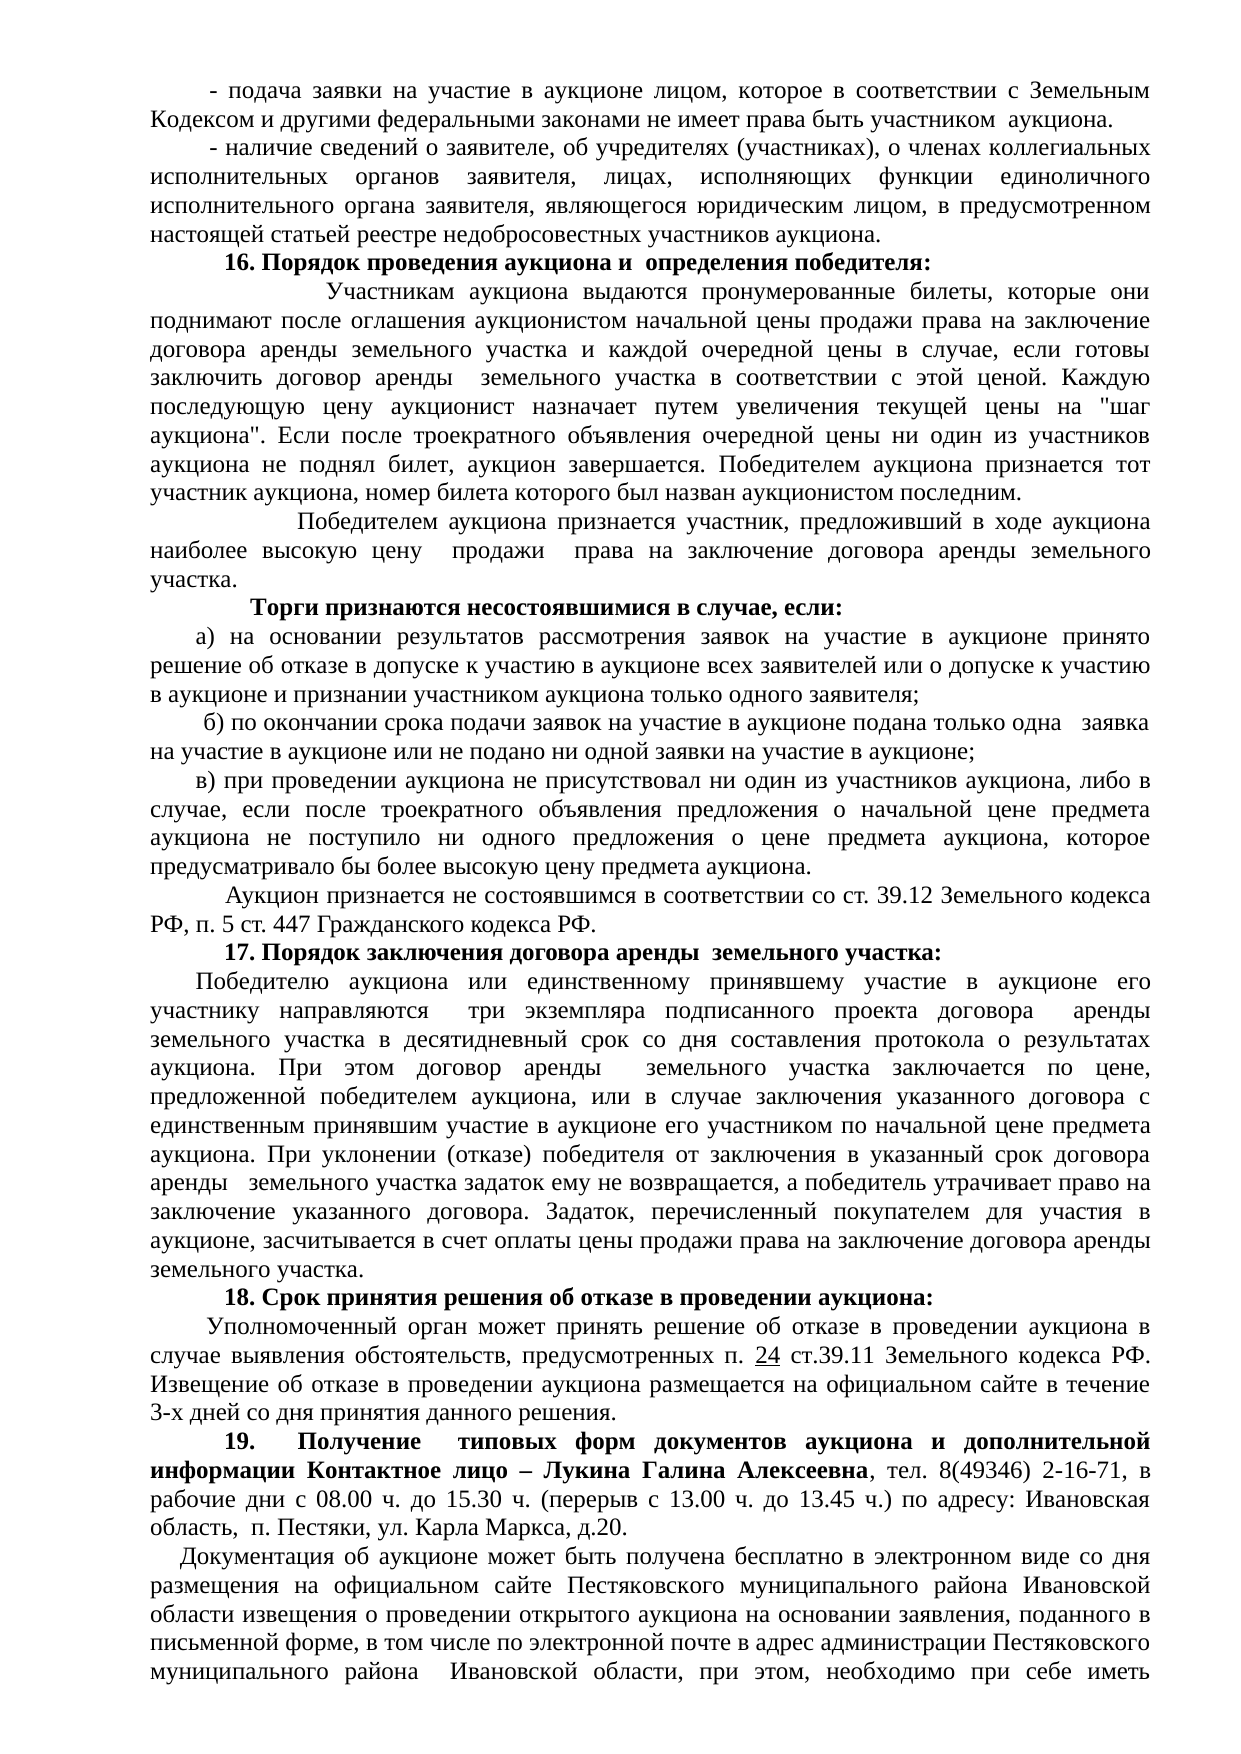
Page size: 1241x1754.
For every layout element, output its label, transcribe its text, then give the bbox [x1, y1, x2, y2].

text - подача заявки на участие в аукционе лицом, которое в соответствии с Земельным Кодексом и другими федеральными законами не имеет права быть участником аукциона. [150, 75, 1152, 132]
list Порядок заключения договора аренды земельного участка: [224, 937, 1152, 966]
list Порядок проведения аукциона и определения победителя: [224, 247, 1152, 276]
text Участникам аукциона выдаются пронумерованные билеты, которые они поднимают после оглашения аукционистом начальной цены продажи права на заключение договора аренды земельного участка и каждой очередной цены в случае, если готовы заключить договор аренды земельного участка в соответствии с этой ценой. Каждую последующую цену аукционист назначает путем увеличения текущей цены на "шаг аукциона". Если после троекратного объявления очередной цены ни один из участников аукциона не поднял билет, аукцион завершается. Победителем аукциона признается тот участник аукциона, номер билета которого был назван аукционистом последним. [150, 276, 1152, 506]
list б) по окончании срока подачи заявок на участие в аукционе подана только одна заявка на участие в аукционе или не подано ни одной заявки на участие в аукционе; [150, 707, 1152, 765]
text - наличие сведений о заявителе, об учредителях (участниках), о членах коллегиальных исполнительных органов заявителя, лицах, исполняющих функции единоличного исполнительного органа заявителя, являющегося юридическим лицом, в предусмотренном настоящей статьей реестре недобросовестных участников аукциона. [150, 132, 1152, 247]
list Победителем аукциона признается участник, предложивший в ходе аукциона наиболее высокую цену продажи права на заключение договора аренды земельного участка. [150, 506, 1152, 592]
list Уполномоченный орган может принять решение об отказе в проведении аукциона в случае выявления обстоятельств, предусмотренных п. 24 ст.39.11 Земельного кодекса РФ. Извещение об отказе в проведении аукциона размещается на официальном сайте в течение 3-х дней со дня принятия данного решения. [150, 1311, 1152, 1426]
list в) при проведении аукциона не присутствовал ни один из участников аукциона, либо в случае, если после троекратного объявления предложения о начальной цене предмета аукциона не поступило ни одного предложения о цене предмета аукциона, которое предусматривало бы более высокую цену предмета аукциона. [150, 765, 1152, 880]
list Торги признаются несостоявшимися в случае, если: [225, 592, 1152, 621]
list Аукцион признается не состоявшимся в соответствии со ст. 39.12 Земельного кодекса РФ, п. 5 ст. 447 Гражданского кодекса РФ. [150, 880, 1152, 937]
list Срок принятия решения об отказе в проведении аукциона: [224, 1282, 1152, 1311]
list Победителю аукциона или единственному принявшему участие в аукционе его участнику направляются три экземпляра подписанного проекта договора аренды земельного участка в десятидневный срок со дня составления протокола о результатах аукциона. При этом договор аренды земельного участка заключается по цене, предложенной победителем аукциона, или в случае заключения указанного договора с единственным принявшим участие в аукционе его участником по начальной цене предмета аукциона. При уклонении (отказе) победителя от заключения в указанный срок договора аренды земельного участка задаток ему не возвращается, а победитель утрачивает право на заключение указанного договора. Задаток, перечисленный покупателем для участия в аукционе, засчитывается в счет оплаты цены продажи права на заключение договора аренды земельного участка. [150, 966, 1152, 1282]
list а) на основании результатов рассмотрения заявок на участие в аукционе принято решение об отказе в допуске к участию в аукционе всех заявителей или о допуске к участию в аукционе и признании участником аукциона только одного заявителя; [150, 621, 1152, 707]
list Получение типовых форм документов аукциона и дополнительной информации Контактное лицо – Лукина Галина Алексеевна, тел. 8(49346) 2-16-71, в рабочие дни с 08.00 ч. до 15.30 ч. (перерыв с 13.00 ч. до 13.45 ч.) по адресу: Ивановская область, п. Пестяки, ул. Карла Маркса, д.20. [150, 1426, 1152, 1541]
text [150, 1541, 1152, 1685]
